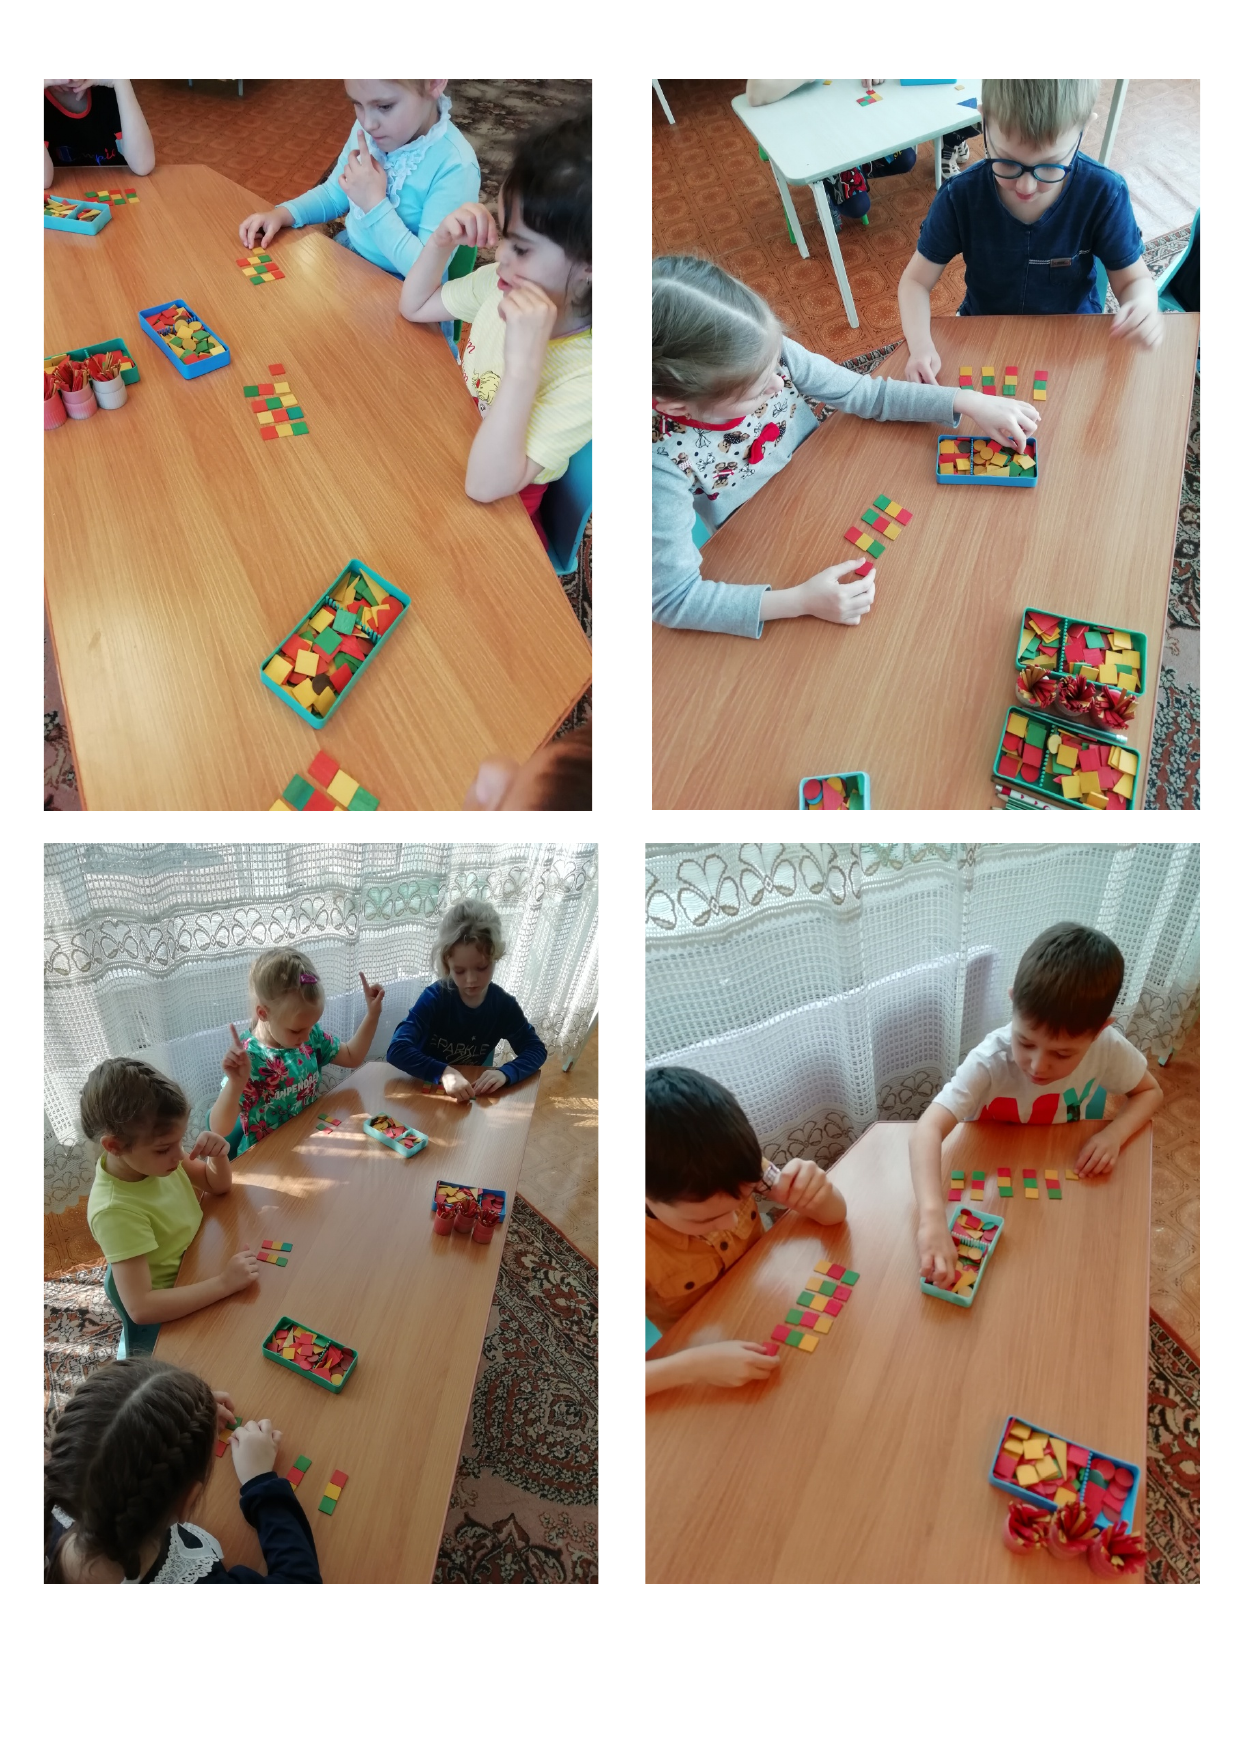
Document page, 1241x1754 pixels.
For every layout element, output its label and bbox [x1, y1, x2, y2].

picture [645, 843, 1200, 1584]
picture [43, 79, 593, 811]
picture [43, 843, 599, 1584]
picture [652, 79, 1200, 810]
